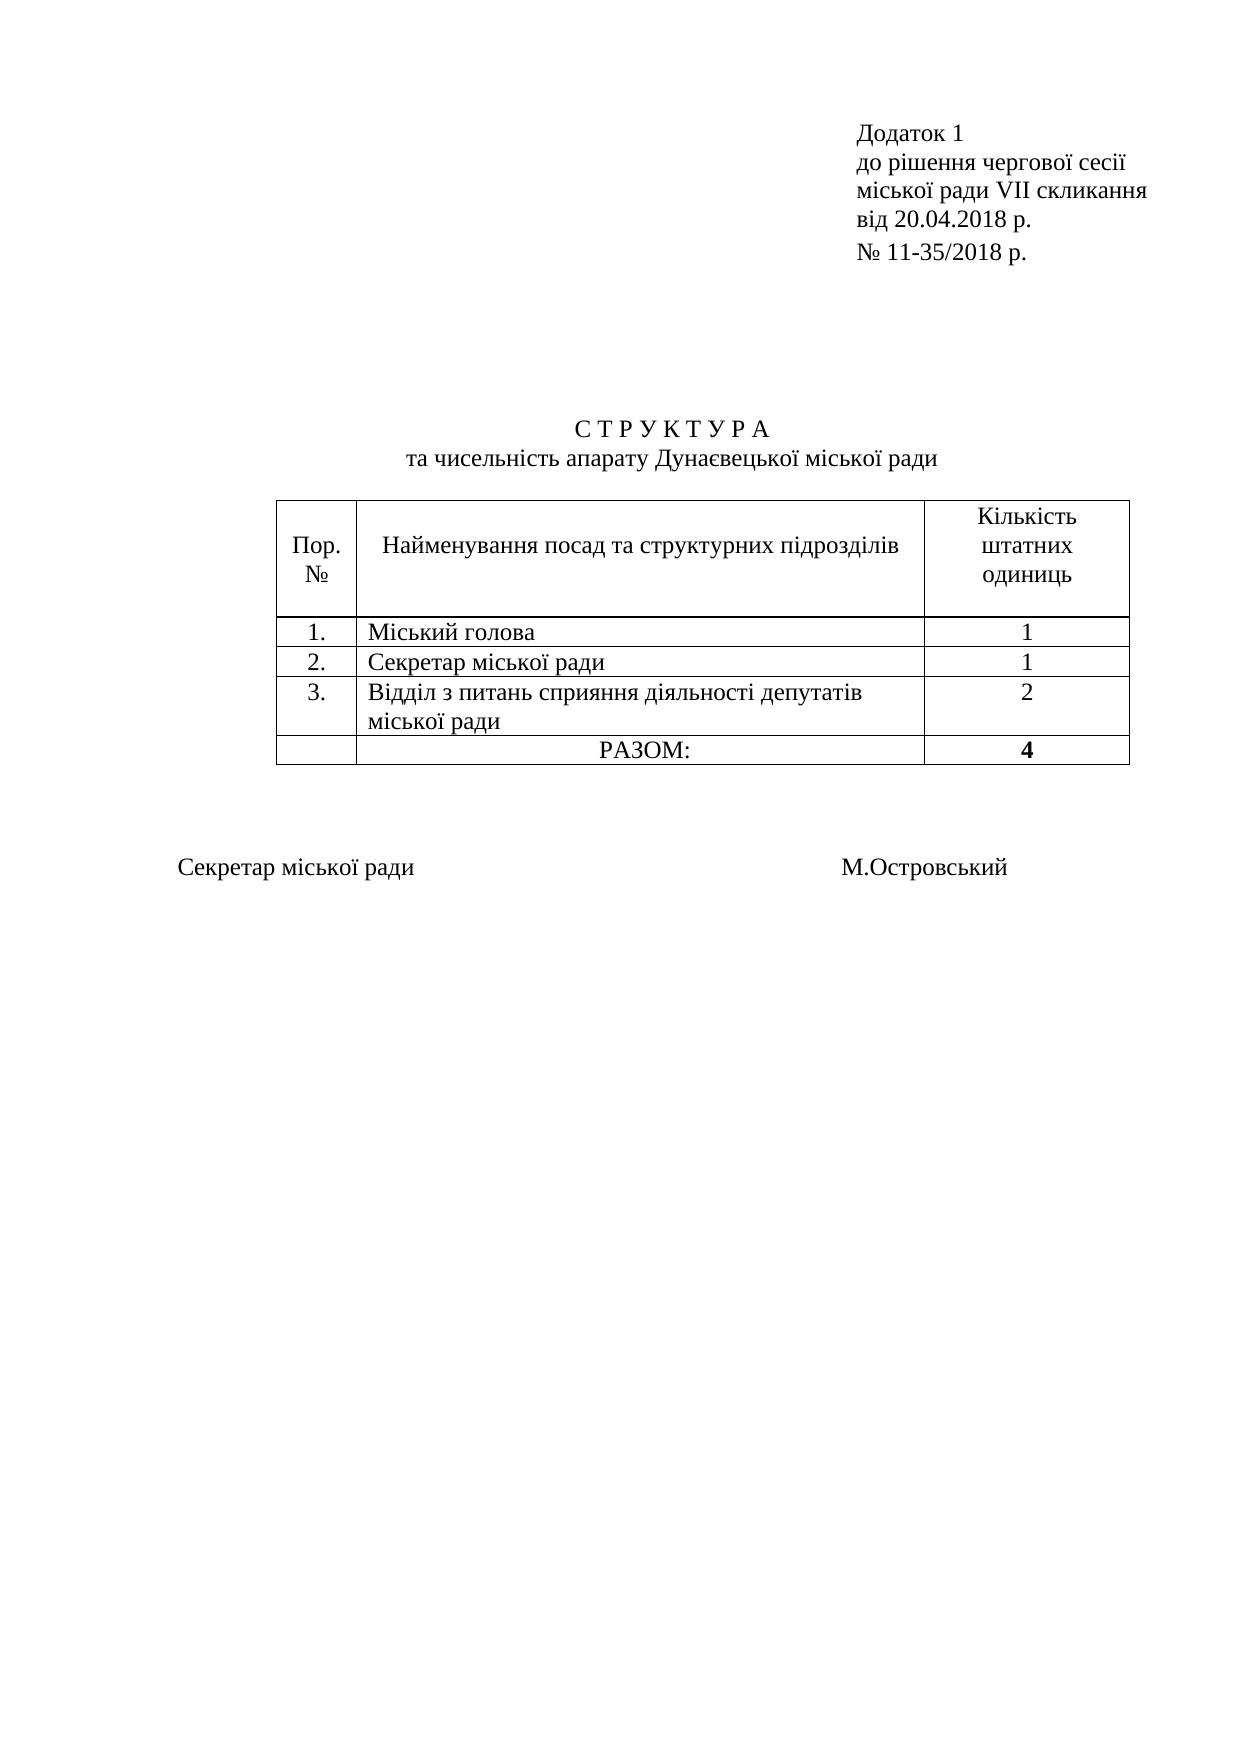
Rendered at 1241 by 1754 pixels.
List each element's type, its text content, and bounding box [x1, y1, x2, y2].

table_cell 3. [277, 677, 356, 734]
table_cell [277, 736, 356, 764]
table_cell 4 [925, 736, 1129, 764]
table_cell Секретар міської ради [357, 647, 924, 676]
table_cell Відділ з питань сприяння діяльності депутатів міської ради [357, 677, 924, 734]
table_header Найменування посад та структурних підрозділів [357, 501, 924, 616]
table_cell 2 [925, 677, 1129, 734]
table_header Кількість штатних одиниць [925, 501, 1129, 616]
text № 11-35/2018 р. [856, 237, 1167, 266]
table_cell 1 [925, 647, 1129, 676]
table_cell 1 [925, 618, 1129, 646]
text від 20.04.2018 р. [856, 204, 1167, 233]
text Секретар міської ради М.Островський [177, 852, 1167, 880]
table_cell Міський голова [357, 618, 924, 646]
text Додаток 1 [856, 118, 1167, 147]
text до рішення чергової сесії міської ради VІІ скликання [856, 147, 1167, 204]
table_header Пор. № [277, 501, 356, 616]
table_cell РАЗОМ: [357, 736, 924, 764]
text С Т Р У К Т У Р А [177, 414, 1167, 443]
text та чисельність апарату Дунаєвецької міської ради [177, 443, 1167, 472]
table_cell 1. [277, 618, 356, 646]
table_cell 2. [277, 647, 356, 676]
